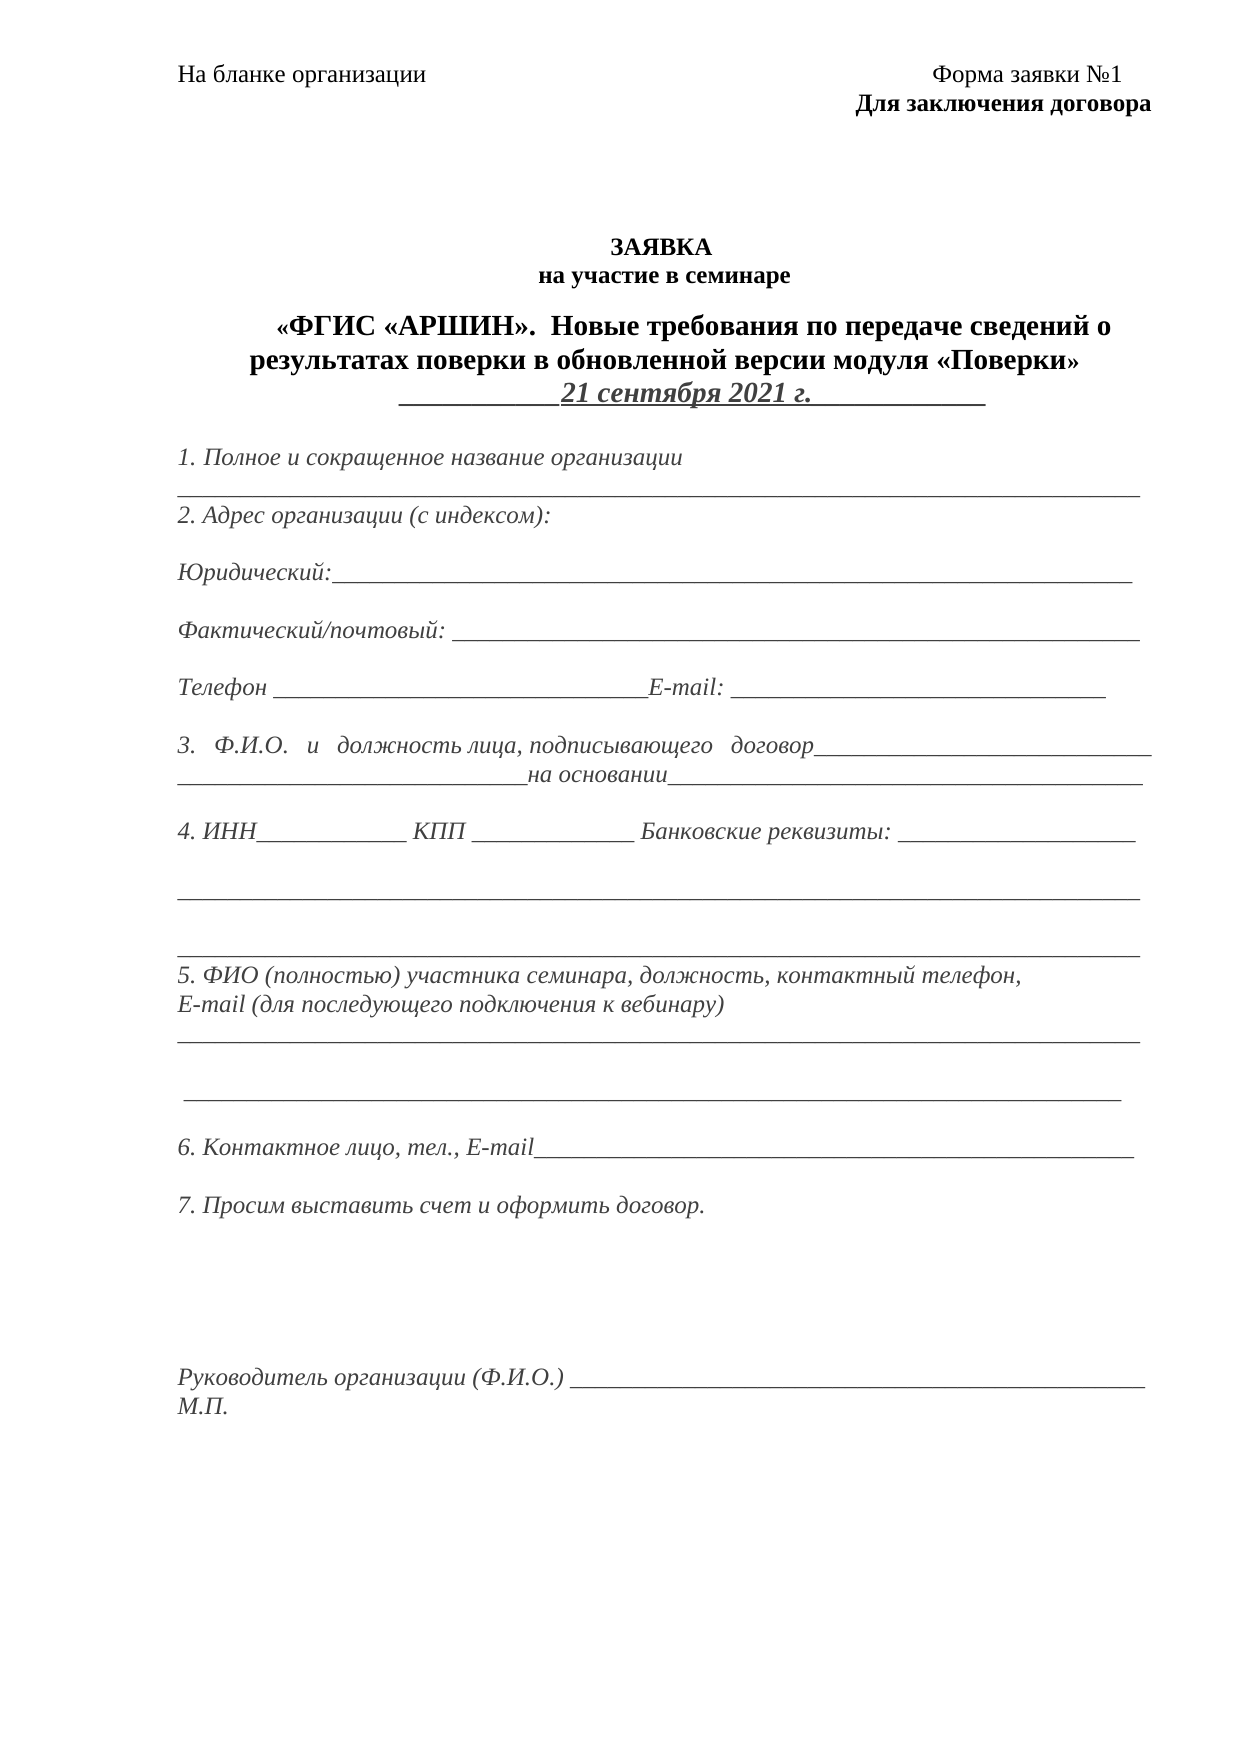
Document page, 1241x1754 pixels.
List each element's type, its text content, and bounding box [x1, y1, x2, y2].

text E-mail (для последующего подключения к вебинару) [177, 989, 1152, 1017]
text ___________________________________________________________________________ [177, 1075, 1152, 1104]
text _____________________________________________________________________________ [177, 931, 1152, 960]
text ___________21 сентября 2021 г.____________ [177, 375, 1152, 409]
text _____________________________________________________________________________ [177, 1017, 1152, 1046]
text ЗАЯВКА [177, 232, 1152, 260]
text Фактический/почтовый: _______________________________________________________ [177, 615, 1152, 644]
text «ФГИС «АРШИН». Новые требования по передаче сведений о результатах поверки в обновленной версии модуля «Поверки» [177, 308, 1152, 375]
text Руководитель организации (Ф.И.О.) ______________________________________________ [177, 1362, 1152, 1391]
text 1. Полное и сокращенное название организации [177, 442, 1152, 471]
text Юридический:________________________________________________________________ [177, 557, 1152, 586]
text Телефон ______________________________E-mail: ______________________________ [177, 672, 1152, 701]
text 7. Просим выставить счет и оформить договор. [177, 1190, 1152, 1219]
text М.П. [177, 1391, 1152, 1420]
text Для заключения договора [177, 88, 1152, 117]
text _____________________________________________________________________________ [177, 471, 1152, 500]
text на участие в семинаре [177, 260, 1152, 289]
text 4. ИНН____________ КПП _____________ Банковские реквизиты: ___________________ [177, 816, 1152, 845]
text 5. ФИО (полностью) участника семинара, должность, контактный телефон, [177, 960, 1152, 989]
text 6. Контактное лицо, тел., E-mail________________________________________________ [177, 1132, 1152, 1161]
text _____________________________________________________________________________ [177, 874, 1152, 902]
text 2. Адрес организации (с индексом): [177, 500, 1152, 529]
text 3. Ф.И.О. и должность лица, подписывающего договор___________________________ ____________________________на основании______________________________________ [177, 730, 1152, 787]
text На бланке организации Форма заявки №1 [177, 59, 1152, 88]
